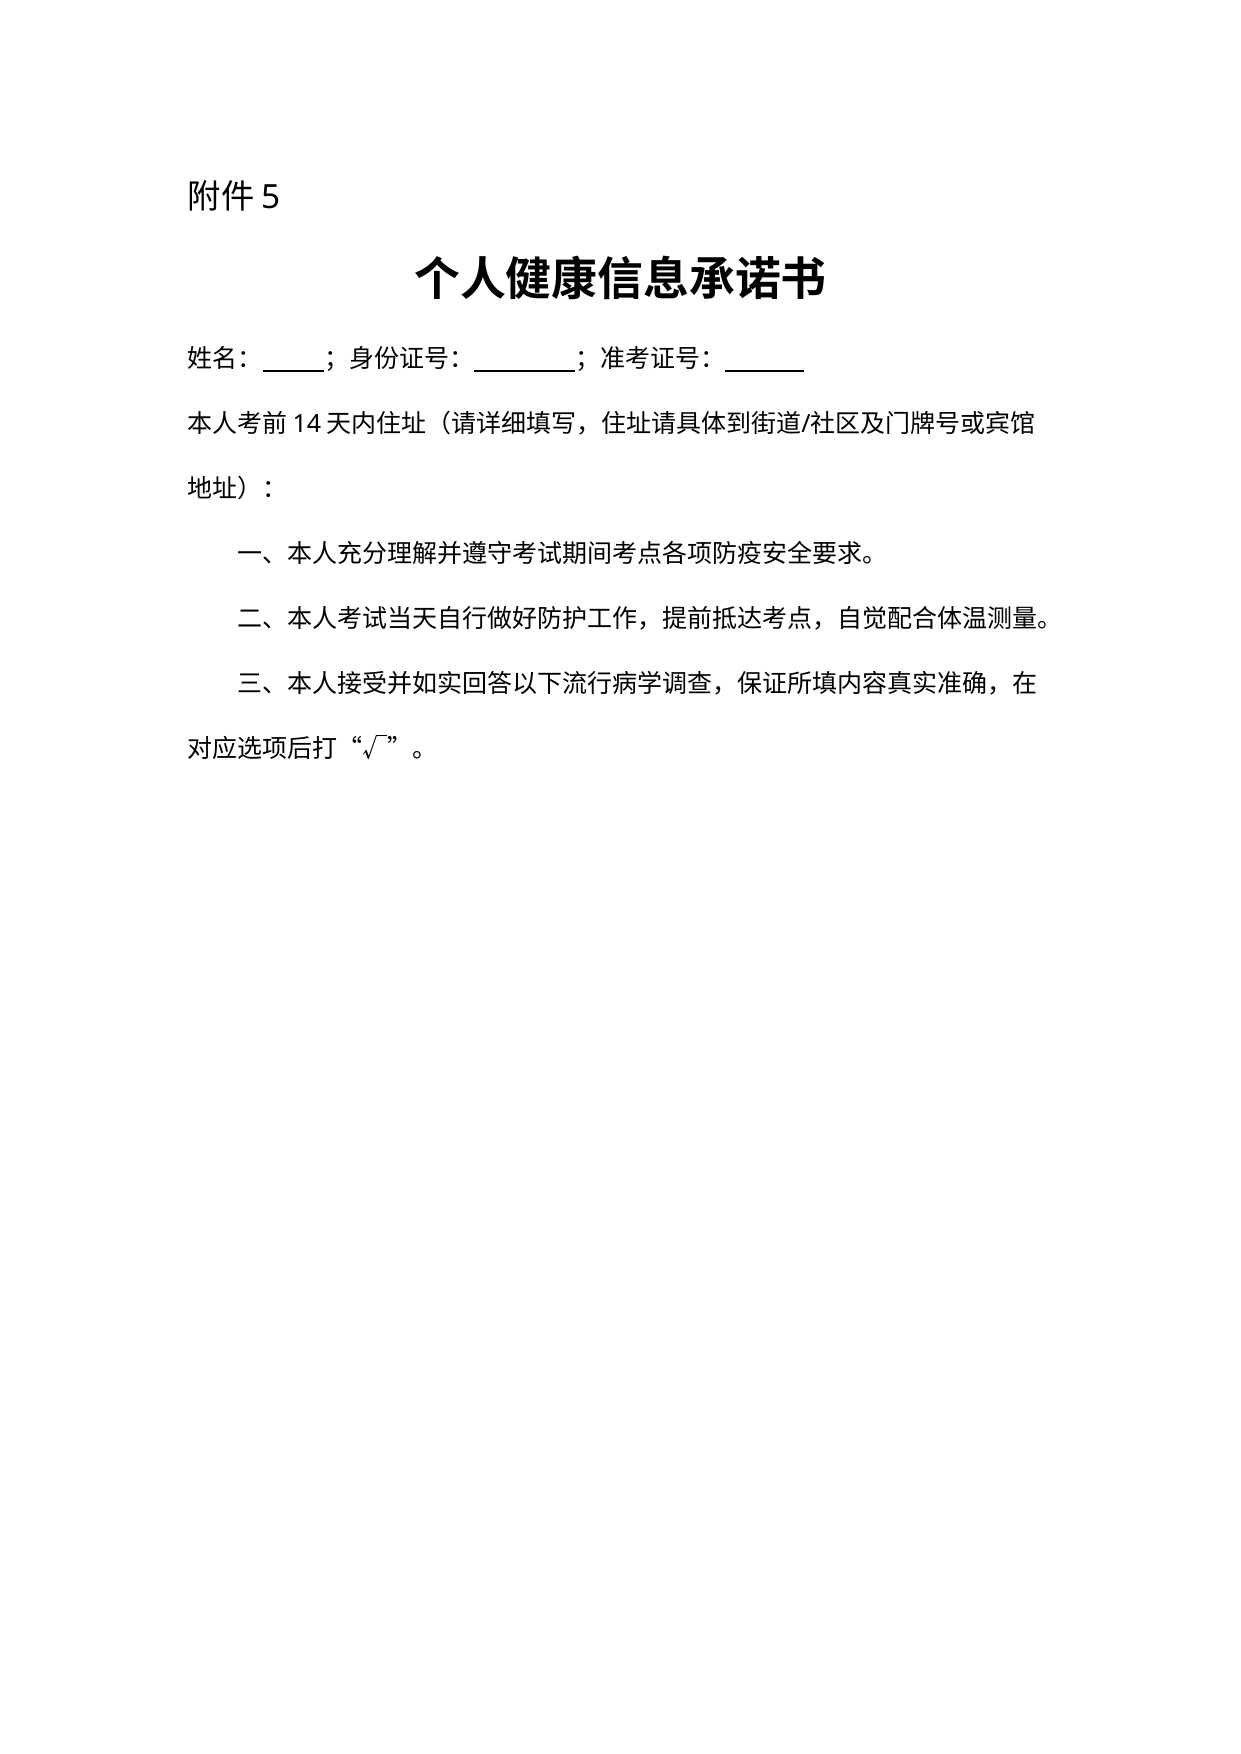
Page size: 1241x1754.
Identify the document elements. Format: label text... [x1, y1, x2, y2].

text 附件5 [187, 162, 1053, 227]
text 一、本人充分理解并遵守考试期间考点各项防疫安全要求。 [187, 519, 1053, 584]
text 姓名： ；身份证号： ；准考证号： [187, 324, 1053, 389]
text 二、本人考试当天自行做好防护工作，提前抵达考点，自觉配合体温测量。 [187, 584, 1053, 649]
text 本人考前14天内住址（请详细填写，住址请具体到街道/社区及门牌号或宾馆地址）： [187, 389, 1053, 519]
text 三、本人接受并如实回答以下流行病学调查，保证所填内容真实准确，在对应选项后打“√”。 [187, 649, 1053, 779]
text 个人健康信息承诺书 [187, 227, 1053, 324]
